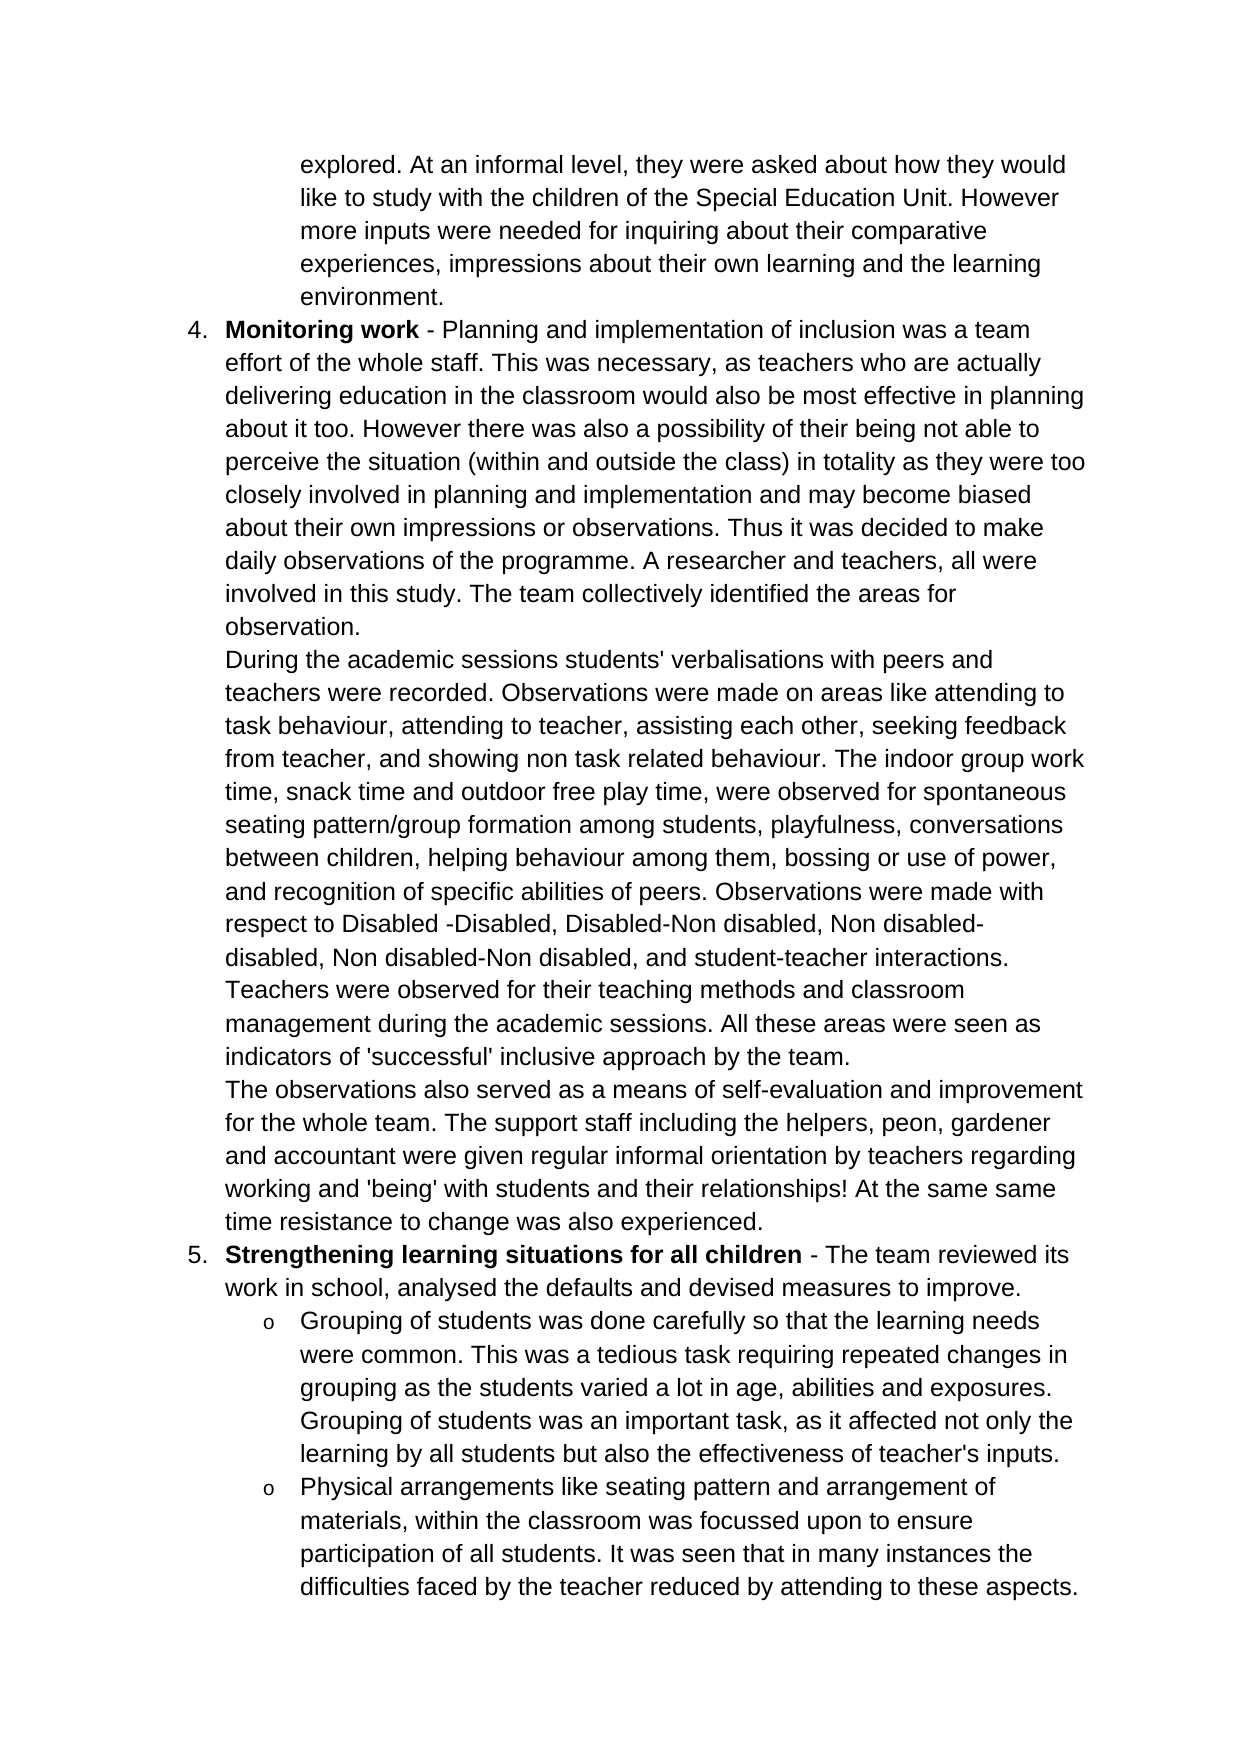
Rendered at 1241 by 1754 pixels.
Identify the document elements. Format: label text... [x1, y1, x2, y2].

list Physical arrangements like seating pattern and arrangement of materials, within the classroom was focussed upon to ensure participation of all students. It was seen that in many instances the difficulties faced by the teacher reduced by attending to these aspects. [262, 1472, 1090, 1601]
list Strengthening learning situations for all children - The team reviewed its work in school, analysed the defaults and devised measures to improve. [187, 1240, 1090, 1301]
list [262, 150, 1090, 311]
list Monitoring work - Planning and implementation of inclusion was a team effort of the whole staff. This was necessary, as teachers who are actually delivering education in the classroom would also be most effective in planning about it too. However there was also a possibility of their being not able to perceive the situation (within and outside the class) in totality as they were too closely involved in planning and implementation and may become biased about their own impressions or observations. Thus it was decided to make daily observations of the programme. A researcher and teachers, all were involved in this study. The team collectively identified the areas for observation. During the academic sessions students' verbalisations with peers and teachers were recorded. Observations were made on areas like attending to task behaviour, attending to teacher, assisting each other, seeking feedback from teacher, and showing non task related behaviour. The indoor group work time, snack time and outdoor free play time, were observed for spontaneous seating pattern/group formation among students, playfulness, conversations between children, helping behaviour among them, bossing or use of power, and recognition of specific abilities of peers. Observations were made with respect to Disabled -Disabled, Disabled-Non disabled, Non disabled- disabled, Non disabled-Non disabled, and student-teacher interactions. Teachers were observed for their teaching methods and classroom management during the academic sessions. All these areas were seen as indicators of 'successful' inclusive approach by the team. The observations also served as a means of self-evaluation and improvement for the whole team. The support staff including the helpers, peon, gardener and accountant were given regular informal orientation by teachers regarding working and 'being' with students and their relationships! At the same same time resistance to change was also experienced. [187, 315, 1090, 1235]
list Grouping of students was done carefully so that the learning needs were common. This was a tedious task requiring repeated changes in grouping as the students varied a lot in age, abilities and exposures. Grouping of students was an important task, as it affected not only the learning by all students but also the effectiveness of teacher's inputs. [262, 1306, 1090, 1467]
